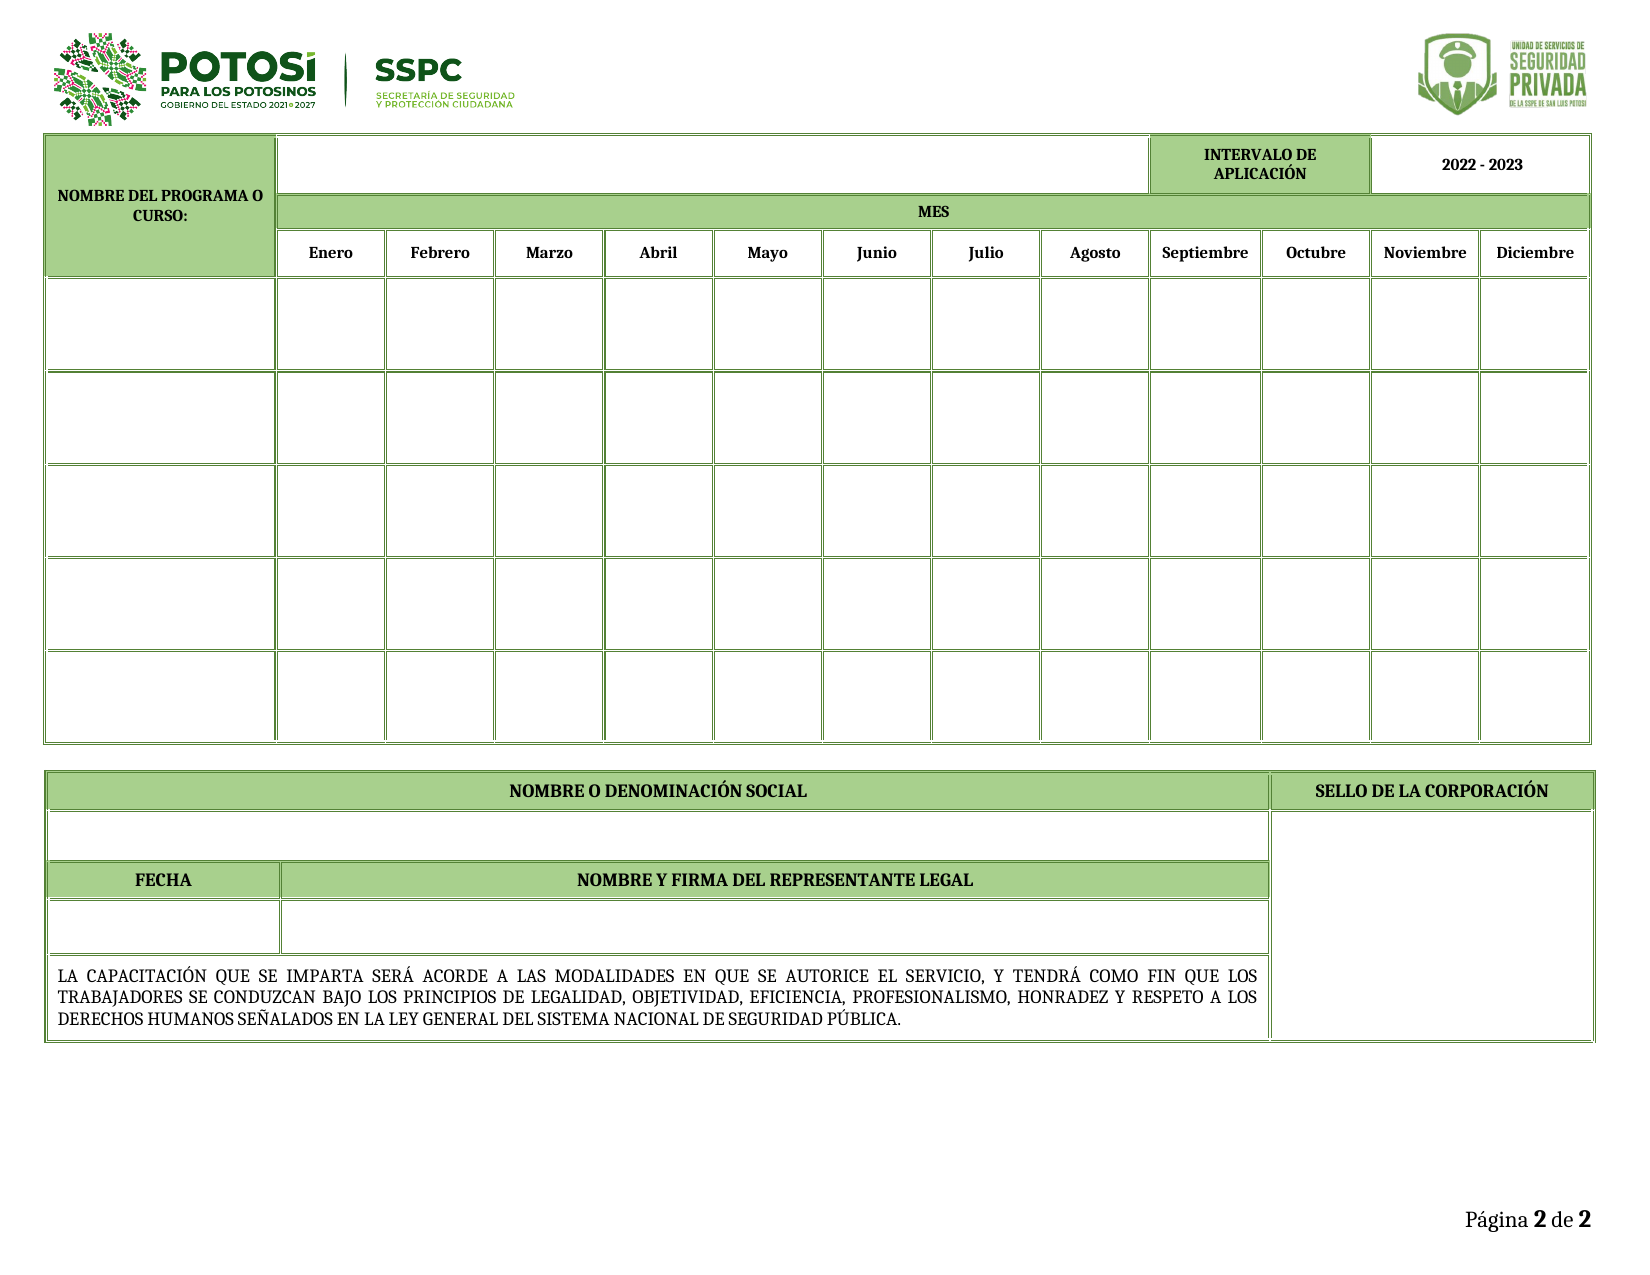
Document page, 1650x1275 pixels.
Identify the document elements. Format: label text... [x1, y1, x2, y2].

table_header INTERVALO DE APLICACIÓN [1150, 134, 1371, 193]
table_cell [1151, 373, 1260, 463]
table_cell [278, 559, 384, 649]
table_cell [387, 466, 493, 556]
table_cell [48, 898, 279, 953]
table_cell [1480, 649, 1591, 742]
table_cell [822, 652, 931, 742]
table_cell [606, 279, 712, 369]
table_cell [1151, 559, 1260, 649]
table_cell [715, 279, 821, 369]
table_cell Diciembre [1481, 228, 1589, 276]
table_cell [387, 559, 493, 649]
table_cell [824, 279, 930, 369]
table_cell [1261, 649, 1371, 742]
picture [44, 25, 520, 132]
table_cell [1480, 369, 1591, 463]
table_cell Julio [933, 231, 1039, 276]
table_cell [496, 559, 602, 649]
table_cell Octubre [1263, 231, 1369, 276]
table_cell [496, 373, 602, 463]
table_cell [1481, 556, 1589, 649]
table_cell [44, 649, 276, 742]
table_cell [1263, 559, 1369, 649]
table_cell [1372, 373, 1478, 463]
table_cell [1042, 559, 1148, 649]
table_cell [933, 373, 1039, 463]
table_cell [824, 373, 930, 463]
table_cell [606, 466, 712, 556]
table_cell Junio [824, 231, 930, 276]
table_cell [387, 279, 493, 369]
table_header SELLO DE LA CORPORACIÓN [1270, 773, 1593, 809]
table_cell [1263, 279, 1369, 369]
table_cell [1481, 463, 1589, 556]
table_cell [933, 466, 1039, 556]
table_header 2022 - 2023 [1371, 136, 1589, 193]
table_cell [387, 373, 493, 463]
table_cell [1263, 466, 1369, 556]
table_cell [824, 559, 930, 649]
table_cell [715, 373, 821, 463]
table_cell [495, 649, 604, 742]
table_cell [386, 652, 494, 742]
table_cell [46, 463, 275, 556]
table_cell [1042, 373, 1148, 463]
table_cell [604, 652, 713, 742]
table_cell LA CAPACITACIÓN QUE SE IMPARTA SERÁ ACORDE A LAS MODALIDADES EN QUE SE AUTORICE EL SERVICIO, Y TENDRÁ COMO FIN QUE LOS TRABAJADORES SE CONDUZCAN BAJO LOS PRINCIPIOS DE LEGALIDAD, OBJETIVIDAD, EFICIENCIA, PROFESIONALISMO, HONRADEZ Y RESPETO A LOS DERECHOS HUMANOS SEÑALADOS EN LA LEY GENERAL DEL SISTEMA NACIONAL DE SEGURIDAD PÚBLICA. [46, 953, 1270, 1039]
table_cell [1372, 559, 1478, 649]
table_cell [46, 556, 275, 649]
table_cell [1263, 373, 1369, 463]
table_cell Enero [278, 231, 384, 276]
table_cell [1151, 279, 1260, 369]
table_cell Marzo [496, 231, 602, 276]
table_cell [606, 373, 712, 463]
table_cell [824, 466, 930, 556]
table_cell [1372, 466, 1478, 556]
table_cell [713, 652, 822, 742]
table_cell [278, 466, 384, 556]
table_cell [1480, 276, 1591, 369]
table_cell [606, 559, 712, 649]
table_cell [931, 649, 1041, 742]
table_cell [1150, 652, 1261, 742]
table_cell [44, 369, 276, 463]
table_header NOMBRE O DENOMINACIÓN SOCIAL [48, 771, 1270, 809]
table_cell MES [276, 193, 1591, 228]
table_cell Mayo [715, 231, 821, 276]
picture [1410, 29, 1597, 117]
table_cell Agosto [1042, 231, 1148, 276]
table_cell [496, 279, 602, 369]
table_cell Febrero [387, 231, 493, 276]
table_cell [715, 466, 821, 556]
table_cell [46, 809, 1270, 860]
table_cell [1041, 649, 1150, 742]
table_cell [44, 276, 276, 369]
table_cell [1042, 279, 1148, 369]
table_cell [276, 649, 386, 742]
table_cell [1372, 279, 1478, 369]
table_cell NOMBRE Y FIRMA DEL REPRESENTANTE LEGAL [282, 863, 1268, 897]
table_cell [715, 559, 821, 649]
table_cell [278, 373, 384, 463]
table_cell [1371, 649, 1480, 742]
table_cell [278, 279, 384, 369]
table_header NOMBRE DEL PROGRAMA O CURSO: [46, 136, 276, 276]
table_cell [496, 466, 602, 556]
table_cell Septiembre [1151, 231, 1260, 276]
table_cell [1042, 466, 1148, 556]
table_cell [282, 901, 1268, 953]
table_cell Abril [606, 231, 712, 276]
table_cell [1270, 809, 1595, 1039]
table_header [276, 134, 1150, 193]
table_cell [933, 559, 1039, 649]
table_cell [933, 279, 1039, 369]
table_cell Noviembre [1372, 231, 1478, 276]
table_cell [1151, 466, 1260, 556]
table_cell FECHA [48, 860, 279, 897]
